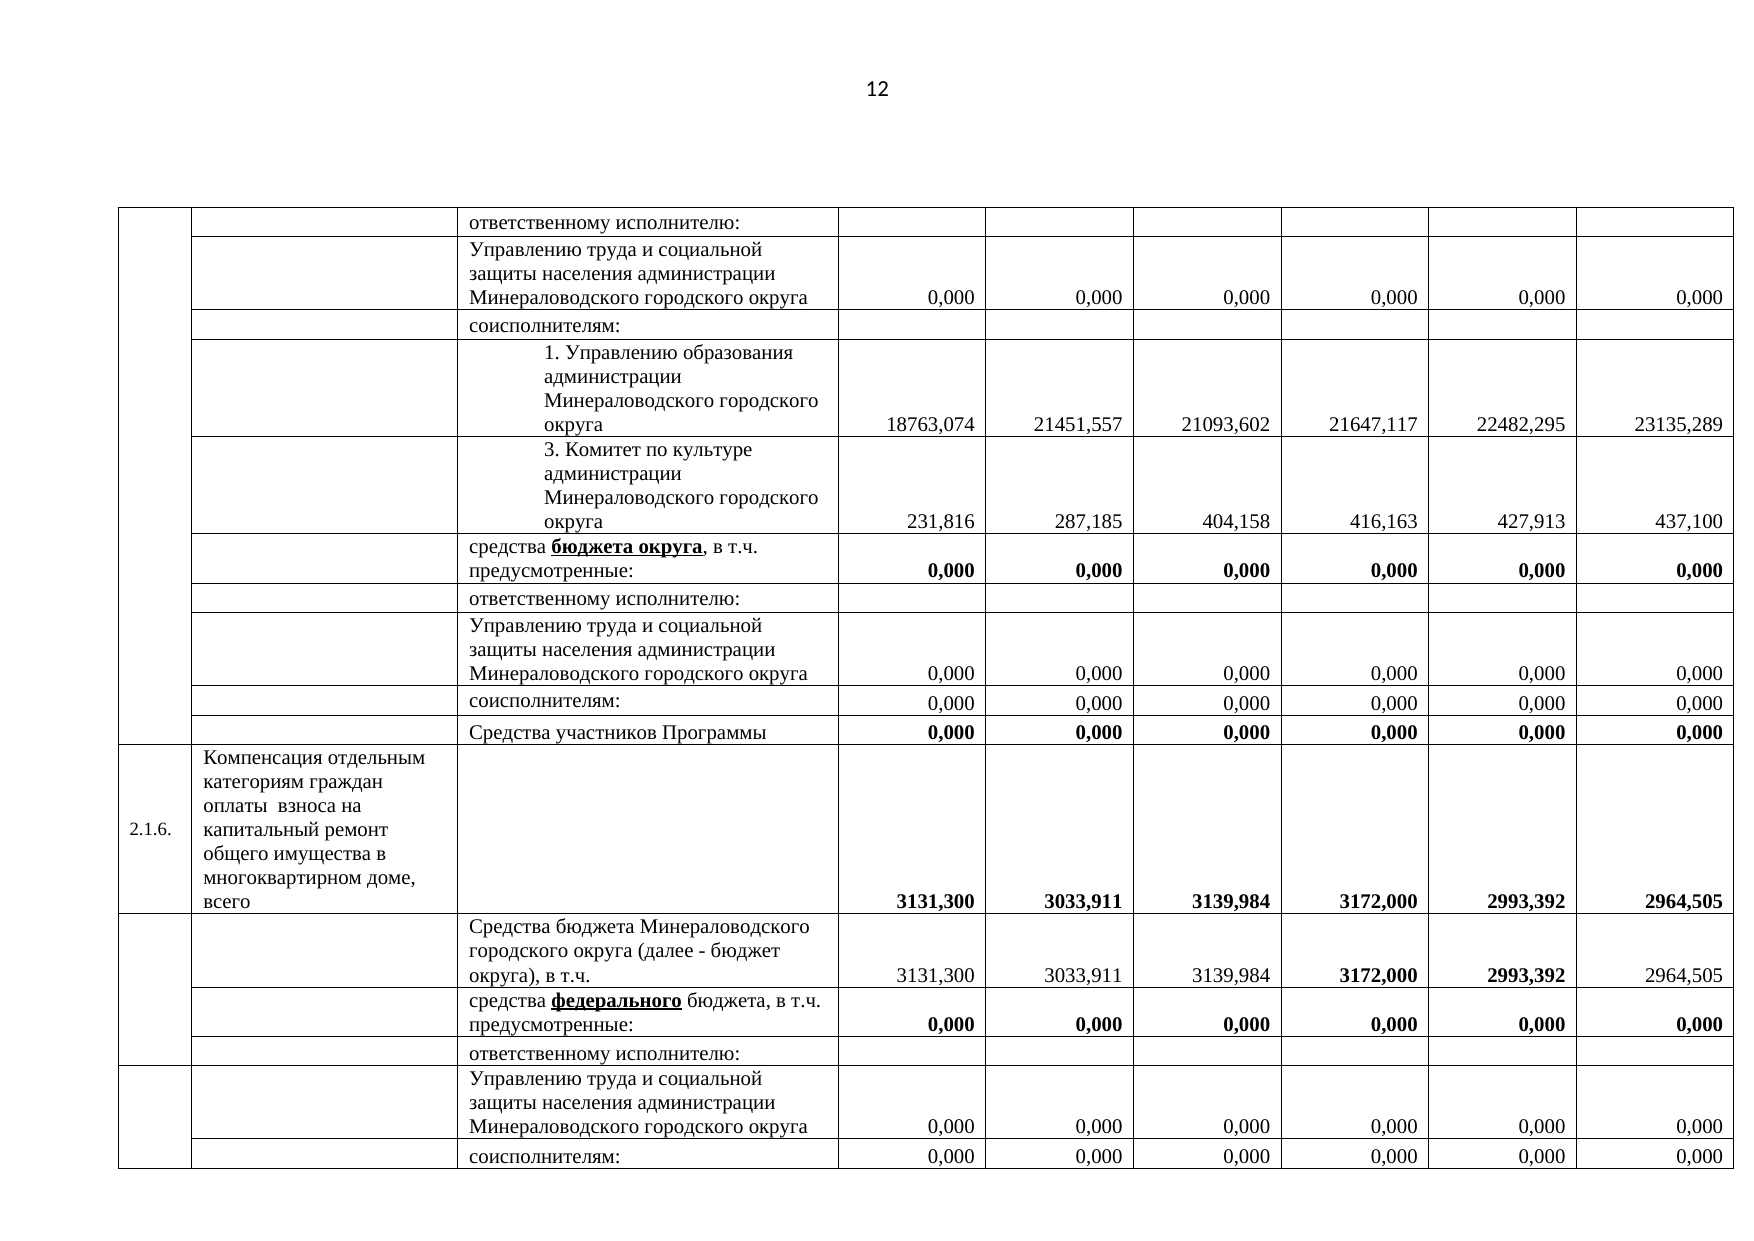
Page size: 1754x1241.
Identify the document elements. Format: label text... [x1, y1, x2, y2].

table_cell 0,000 [839, 686, 985, 714]
table_cell [1429, 584, 1576, 612]
table_cell 0,000 [839, 1066, 985, 1138]
table_cell [192, 914, 457, 987]
table_cell [1282, 310, 1428, 339]
table_cell ответственному исполнителю: [458, 1037, 838, 1065]
table_cell 0,000 [1577, 237, 1733, 309]
table_cell 3172,000 [1282, 745, 1428, 913]
table_cell [192, 1139, 457, 1168]
table_cell 23135,289 [1577, 340, 1733, 436]
table_cell 0,000 [1134, 716, 1281, 744]
table_cell 0,000 [986, 1066, 1133, 1138]
table_cell 0,000 [839, 613, 985, 685]
table_cell [192, 237, 457, 309]
table_cell 18763,074 [839, 340, 985, 436]
table_cell 0,000 [986, 716, 1133, 744]
table_cell [192, 584, 457, 612]
table_cell [986, 310, 1133, 339]
table_cell [119, 914, 191, 1065]
table_cell 0,000 [986, 1139, 1133, 1168]
table_cell 416,163 [1282, 437, 1428, 533]
table_cell 3033,911 [986, 914, 1133, 987]
table_cell 0,000 [1282, 613, 1428, 685]
table_cell 2.1.6. [119, 745, 191, 913]
table_cell 0,000 [1134, 534, 1281, 582]
table_cell 3131,300 [839, 914, 985, 987]
table_cell 0,000 [1577, 988, 1733, 1036]
table_cell 0,000 [1577, 613, 1733, 685]
table_cell 0,000 [1577, 1139, 1733, 1168]
table_cell [192, 340, 457, 436]
table_cell 3139,984 [1134, 745, 1281, 913]
table_cell 0,000 [986, 988, 1133, 1036]
table_cell [986, 1037, 1133, 1065]
table_cell средства федерального бюджета, в т.ч. предусмотренные: [458, 988, 838, 1036]
table_cell [192, 310, 457, 339]
table_cell 0,000 [1134, 988, 1281, 1036]
table_cell [1577, 1037, 1733, 1065]
table_cell соисполнителям: [458, 1139, 838, 1168]
table_cell 0,000 [839, 988, 985, 1036]
table_cell 3131,300 [839, 745, 985, 913]
table_cell 0,000 [1429, 686, 1576, 714]
table_cell 0,000 [1282, 237, 1428, 309]
table_cell 2993,392 [1429, 914, 1576, 987]
table_cell [1134, 1037, 1281, 1065]
table_cell 437,100 [1577, 437, 1733, 533]
table_cell 21451,557 [986, 340, 1133, 436]
table_cell 0,000 [1282, 1139, 1428, 1168]
table_cell [1282, 208, 1428, 236]
table_cell [839, 208, 985, 236]
table_cell 0,000 [1282, 988, 1428, 1036]
table_cell [839, 1037, 985, 1065]
table_cell 0,000 [839, 716, 985, 744]
table_cell 0,000 [1134, 1066, 1281, 1138]
table_cell [192, 1066, 457, 1138]
table_cell [839, 584, 985, 612]
table_cell ответственному исполнителю: [458, 208, 838, 236]
table_cell 0,000 [1577, 534, 1733, 582]
table_cell средства бюджета округа, в т.ч. предусмотренные: [458, 534, 838, 582]
table_cell 0,000 [1429, 988, 1576, 1036]
table_cell [192, 1037, 457, 1065]
table_cell 0,000 [1429, 716, 1576, 744]
table_cell [986, 208, 1133, 236]
table_cell 0,000 [839, 237, 985, 309]
table_cell Средства участников Программы [458, 716, 838, 744]
table_cell 0,000 [1282, 534, 1428, 582]
table_cell 2964,505 [1577, 914, 1733, 987]
table_cell [192, 716, 457, 744]
table_cell 0,000 [986, 613, 1133, 685]
table_cell 0,000 [1577, 716, 1733, 744]
table_cell соисполнителям: [458, 310, 838, 339]
table_cell [1429, 310, 1576, 339]
table_cell [192, 534, 457, 582]
table_cell 0,000 [1282, 686, 1428, 714]
table_cell 0,000 [1134, 613, 1281, 685]
table_cell [1134, 208, 1281, 236]
table_cell 0,000 [1429, 1066, 1576, 1138]
table_cell 21093,602 [1134, 340, 1281, 436]
table_cell 3. Комитет по культуре администрации Минераловодского городского округа [458, 437, 838, 533]
table_cell Средства бюджета Минераловодского городского округа (далее - бюджет округа), в т.ч. [458, 914, 838, 987]
table_cell 0,000 [986, 534, 1133, 582]
table_cell [1429, 1037, 1576, 1065]
table_cell [1282, 1037, 1428, 1065]
table_cell 287,185 [986, 437, 1133, 533]
table_cell 0,000 [1429, 613, 1576, 685]
table_cell 2993,392 [1429, 745, 1576, 913]
table_cell [1577, 584, 1733, 612]
table_cell 0,000 [1134, 237, 1281, 309]
table_cell ответственному исполнителю: [458, 584, 838, 612]
table_cell [119, 1066, 191, 1168]
table_cell [1134, 584, 1281, 612]
table_cell 0,000 [1282, 1066, 1428, 1138]
table_cell 231,816 [839, 437, 985, 533]
table_cell 2964,505 [1577, 745, 1733, 913]
table_cell 0,000 [1577, 1066, 1733, 1138]
table_cell [458, 745, 838, 913]
table_cell 22482,295 [1429, 340, 1576, 436]
table_cell 0,000 [986, 237, 1133, 309]
table_cell 0,000 [1134, 686, 1281, 714]
table_cell [192, 437, 457, 533]
table_cell 0,000 [1134, 1139, 1281, 1168]
table_cell [1577, 208, 1733, 236]
table_cell 0,000 [839, 534, 985, 582]
table_cell 1. Управлению образования администрации Минераловодского городского округа [458, 340, 838, 436]
table_cell 0,000 [1429, 534, 1576, 582]
table_cell 0,000 [1282, 716, 1428, 744]
table_cell 0,000 [1429, 1139, 1576, 1168]
table_cell [192, 988, 457, 1036]
table_cell [1134, 310, 1281, 339]
table_cell [1429, 208, 1576, 236]
table_cell соисполнителям: [458, 686, 838, 714]
table_cell [1282, 584, 1428, 612]
table_cell 0,000 [839, 1139, 985, 1168]
table_cell [192, 208, 457, 236]
table_cell 21647,117 [1282, 340, 1428, 436]
table_cell 3172,000 [1282, 914, 1428, 987]
table_cell [192, 686, 457, 714]
table_cell [192, 613, 457, 685]
table_cell 3139,984 [1134, 914, 1281, 987]
table_cell 3033,911 [986, 745, 1133, 913]
table_cell 427,913 [1429, 437, 1576, 533]
table_cell [839, 310, 985, 339]
table_cell 0,000 [1429, 237, 1576, 309]
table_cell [458, 237, 838, 309]
table_cell [1577, 310, 1733, 339]
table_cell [458, 1066, 838, 1138]
table_cell [986, 584, 1133, 612]
table_cell 0,000 [1577, 686, 1733, 714]
table_cell 404,158 [1134, 437, 1281, 533]
table_cell 0,000 [986, 686, 1133, 714]
table_cell Компенсация отдельным категориям граждан оплаты взноса на капитальный ремонт общего имущества в многоквартирном доме, всего [192, 745, 457, 913]
table_cell Управлению труда и социальной защиты населения администрации Минераловодского городского округа [458, 613, 838, 685]
